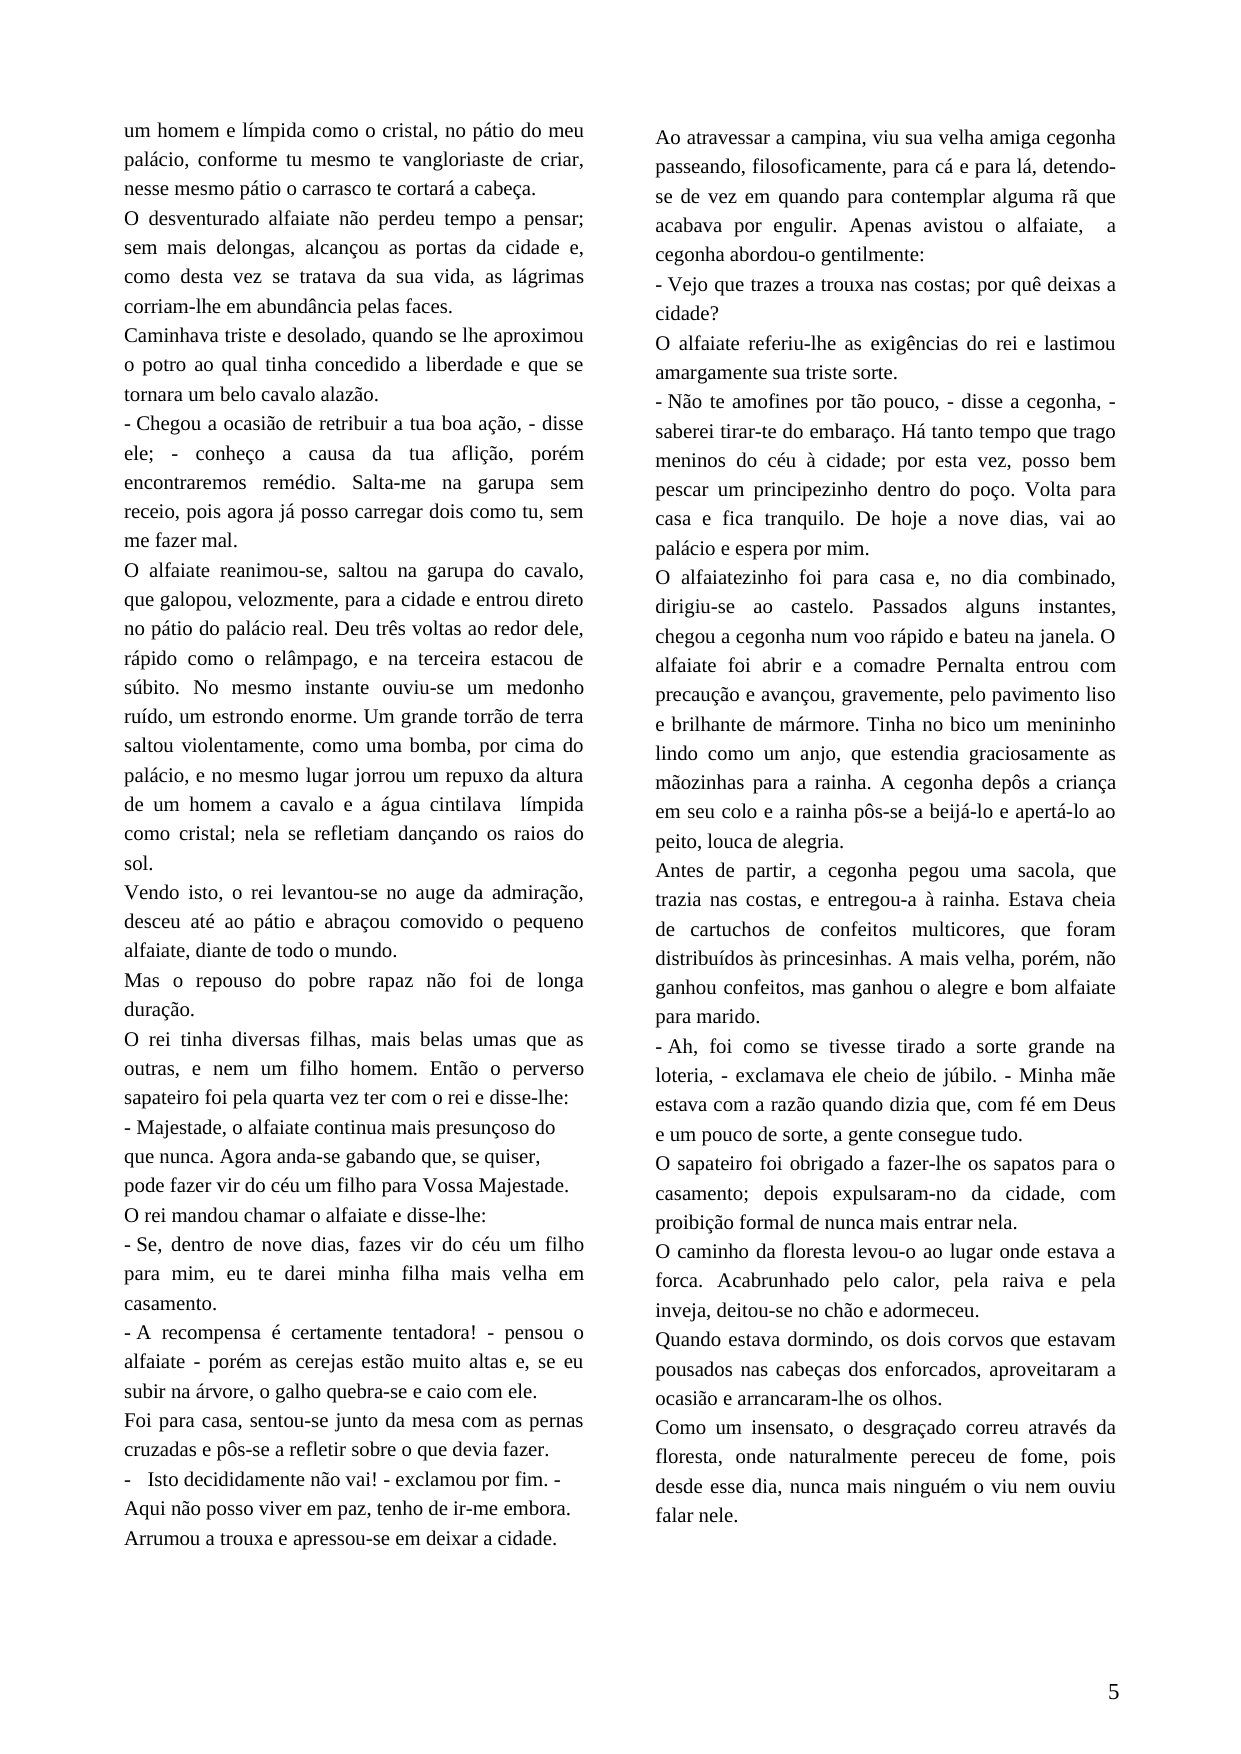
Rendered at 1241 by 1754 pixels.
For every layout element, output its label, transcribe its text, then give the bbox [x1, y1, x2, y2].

text O alfaiate reanimou-se, saltou na garupa do cavalo, que galopou, velozmente, para a cidade e entrou direto no pátio do palácio real. Deu três voltas ao redor dele, rápido como o relâmpago, e na terceira estacou de súbito. No mesmo instante ouviu-se um medonho ruído, um estrondo enorme. Um grande torrão de terra saltou violentamente, como uma bomba, por cima do palácio, e no mesmo lugar jorrou um repuxo da altura de um homem a cavalo e a água cintilava límpida como cristal; nela se refletiam dançando os raios do sol. [124, 558, 584, 874]
text O caminho da floresta levou-o ao lugar onde estava a forca. Acabrunhado pelo calor, pela raiva e pela inveja, deitou-se no chão e adormeceu. [655, 1239, 1116, 1322]
list Não te amofines por tão pouco, - disse a cegonha, - saberei tirar-te do embaraço. Há tanto tempo que trago meninos do céu à cidade; por esta vez, posso bem pescar um principezinho dentro do poço. Volta para casa e fica tranquilo. De hoje a nove dias, vai ao palácio e espera por mim. [655, 389, 1116, 560]
text O sapateiro foi obrigado a fazer-lhe os sapatos para o casamento; depois expulsaram-no da cidade, com proibição formal de nunca mais entrar nela. [655, 1151, 1116, 1234]
text Foi para casa, sentou-se junto da mesa com as pernas cruzadas e pôs-se a refletir sobre o que devia fazer. [124, 1408, 584, 1461]
text O rei tinha diversas filhas, mais belas umas que as outras, e nem um filho homem. Então o perverso sapateiro foi pela quarta vez ter com o rei e disse-lhe: [124, 1027, 584, 1109]
list Isto decididamente não vai! - exclamou por fim. - Aqui não posso viver em paz, tenho de ir-me embora. [124, 1467, 595, 1520]
text Arrumou a trouxa e apressou-se em deixar a cidade. [124, 1526, 595, 1549]
text um homem e límpida como o cristal, no pátio do meu palácio, conforme tu mesmo te vangloriaste de criar, nesse mesmo pátio o carrasco te cortará a cabeça. [124, 118, 584, 200]
list Vejo que trazes a trouxa nas costas; por quê deixas a cidade? [655, 272, 1116, 325]
text O desventurado alfaiate não perdeu tempo a pensar; sem mais delongas, alcançou as portas da cidade e, como desta vez se tratava da sua vida, as lágrimas corriam-lhe em abundância pelas faces. [124, 206, 584, 318]
text Ao atravessar a campina, viu sua velha amiga cegonha passeando, filosoficamente, para cá e para lá, detendo-se de vez em quando para contemplar alguma rã que acabava por engulir. Apenas avistou o alfaiate, a cegonha abordou-o gentilmente: [655, 125, 1116, 266]
text Mas o repouso do pobre rapaz não foi de longa duração. [124, 968, 584, 1021]
list Ah, foi como se tivesse tirado a sorte grande na loteria, - exclamava ele cheio de júbilo. - Minha mãe estava com a razão quando dizia que, com fé em Deus e um pouco de sorte, a gente consegue tudo. [655, 1034, 1116, 1146]
text O alfaiatezinho foi para casa e, no dia combinado, dirigiu-se ao castelo. Passados alguns instantes, chegou a cegonha num voo rápido e bateu na janela. O alfaiate foi abrir e a comadre Pernalta entrou com precaução e avançou, gravemente, pelo pavimento liso e brilhante de mármore. Tinha no bico um menininho lindo como um anjo, que estendia graciosamente as mãozinhas para a rainha. A cegonha depôs a criança em seu colo e a rainha pôs-se a beijá-lo e apertá-lo ao peito, louca de alegria. [655, 565, 1116, 853]
text Vendo isto, o rei levantou-se no auge da admiração, desceu até ao pátio e abraçou comovido o pequeno alfaiate, diante de todo o mundo. [124, 880, 584, 962]
text O alfaiate referiu-lhe as exigências do rei e lastimou amargamente sua triste sorte. [655, 331, 1116, 384]
text Quando estava dormindo, os dois corvos que estavam pousados nas cabeças dos enforcados, aproveitaram a ocasião e arrancaram-lhe os olhos. [655, 1327, 1116, 1410]
list Chegou a ocasião de retribuir a tua boa ação, - disse ele; - conheço a causa da tua aflição, porém encontraremos remédio. Salta-me na garupa sem receio, pois agora já posso carregar dois como tu, sem me fazer mal. [124, 411, 584, 552]
list Majestade, o alfaiate continua mais presunçoso do que nunca. Agora anda-se gabando que, se quiser, pode fazer vir do céu um filho para Vossa Majestade. O rei mandou chamar o alfaiate e disse-lhe: [124, 1115, 584, 1227]
text Caminhava triste e desolado, quando se lhe aproximou o potro ao qual tinha concedido a liberdade e que se tornara um belo cavalo alazão. [124, 323, 584, 406]
list Se, dentro de nove dias, fazes vir do céu um filho para mim, eu te darei minha filha mais velha em casamento. [124, 1232, 584, 1314]
list A recompensa é certamente tentadora! - pensou o alfaiate - porém as cerejas estão muito altas e, se eu subir na árvore, o galho quebra-se e caio com ele. [124, 1320, 584, 1403]
text Antes de partir, a cegonha pegou uma sacola, que trazia nas costas, e entregou-a à rainha. Estava cheia de cartuchos de confeitos multicores, que foram distribuídos às princesinhas. A mais velha, porém, não ganhou confeitos, mas ganhou o alegre e bom alfaiate para marido. [655, 858, 1116, 1028]
text Como um insensato, o desgraçado correu através da floresta, onde naturalmente pereceu de fome, pois desde esse dia, nunca mais ninguém o viu nem ouviu falar nele. [655, 1415, 1116, 1527]
